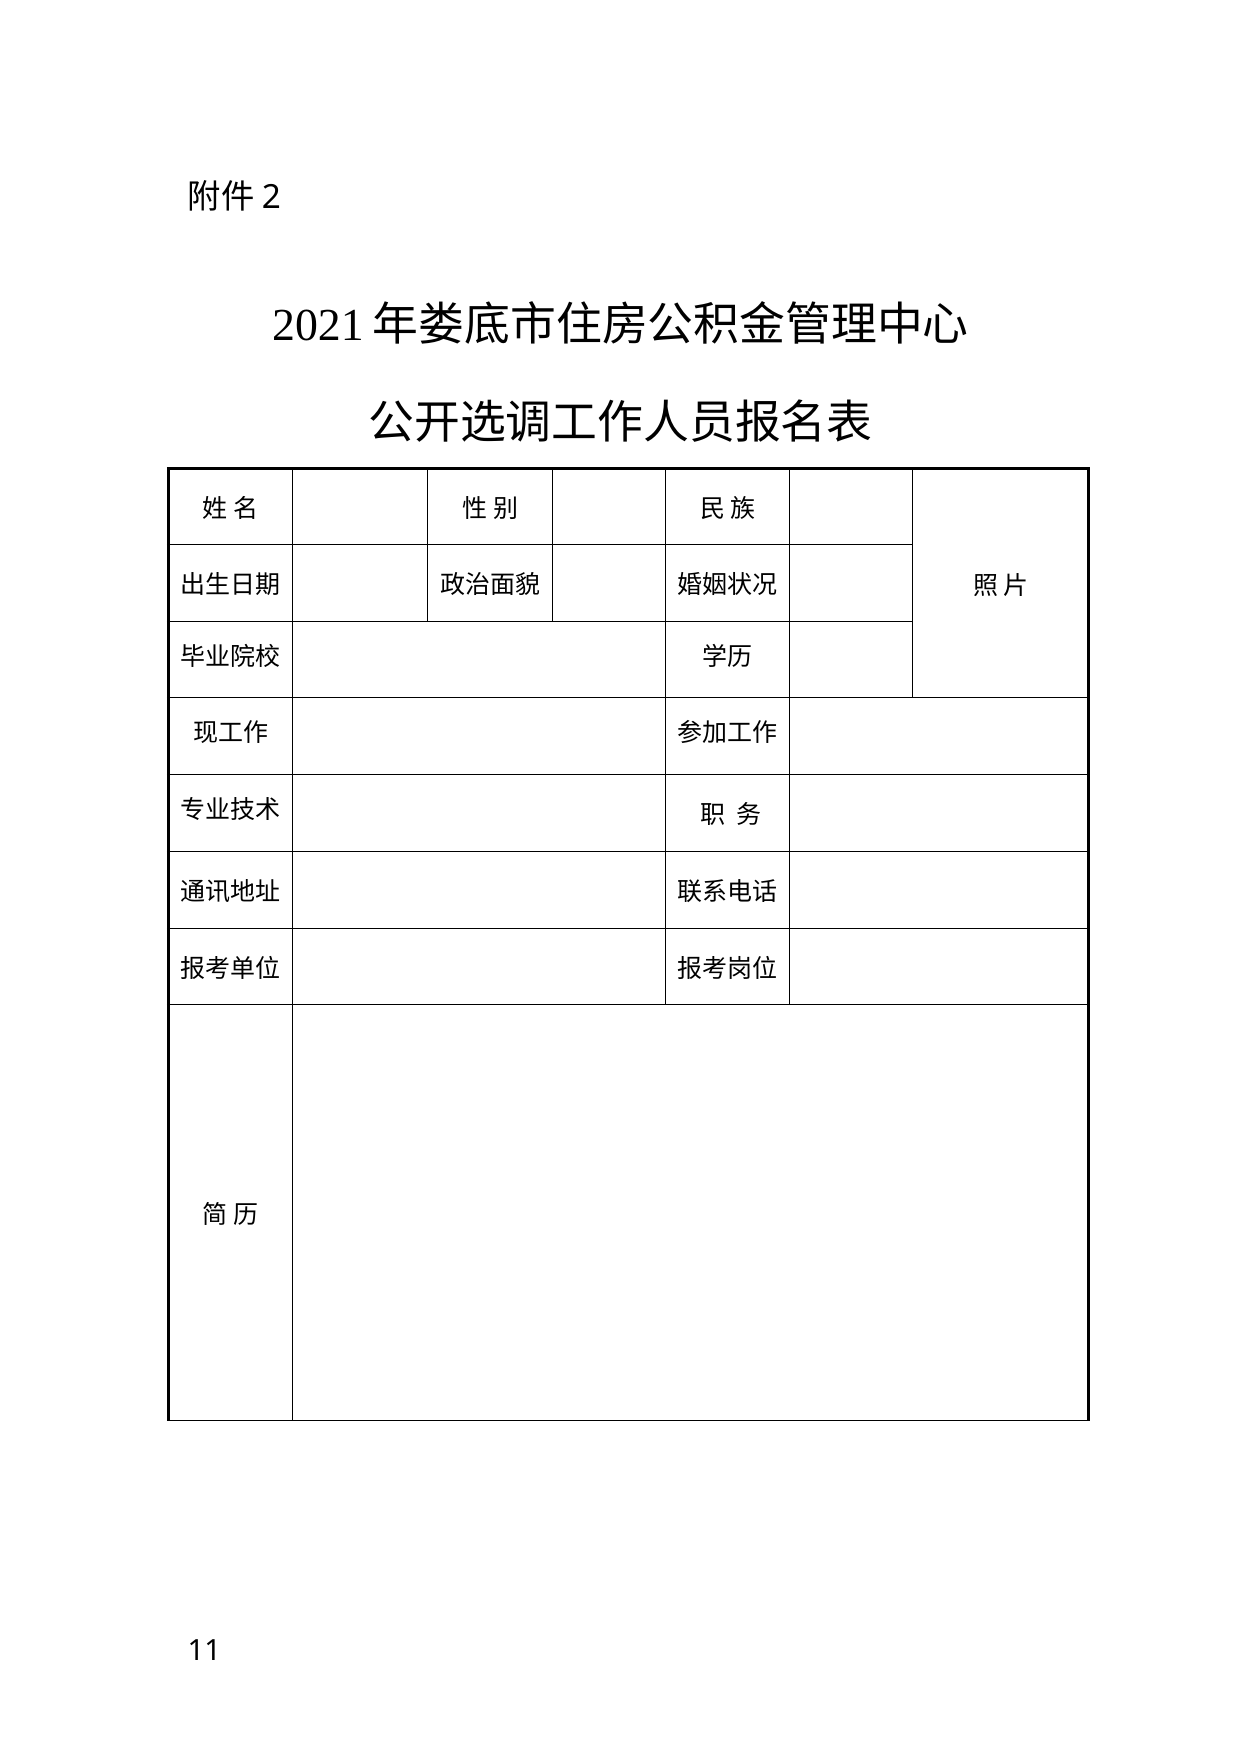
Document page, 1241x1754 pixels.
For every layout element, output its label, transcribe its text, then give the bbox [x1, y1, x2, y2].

table_cell 毕业院校及专业 [170, 622, 292, 697]
table_header 姓 名 [170, 470, 292, 544]
table_header [293, 470, 427, 544]
text 附件 2 [187, 162, 1053, 227]
table_cell [553, 545, 665, 621]
table_cell [790, 545, 912, 621]
table_header 性 别 [428, 470, 552, 544]
table_cell 学历 （学位） [666, 622, 789, 697]
table_header 民 族 [666, 470, 789, 544]
table_cell 职 务 [666, 775, 789, 851]
table_cell 出生日期 [170, 545, 292, 621]
table_header 照 片 [913, 470, 1087, 697]
table_cell [790, 698, 1087, 774]
table_cell 报考岗位 [666, 929, 789, 1004]
table_header [553, 470, 665, 544]
table_cell [790, 852, 1087, 928]
table_cell 现工作 单位 [170, 698, 292, 774]
table_cell 通讯地址 [170, 852, 292, 928]
table_cell 简 历 [170, 1005, 292, 1420]
table_cell [293, 929, 665, 1004]
table_cell [293, 698, 665, 774]
table_cell [293, 852, 665, 928]
table_cell 婚姻状况 [666, 545, 789, 621]
table_cell 专业技术职称 [170, 775, 292, 851]
table_header [790, 470, 912, 544]
table_cell [293, 1005, 1087, 1420]
table_cell 政治面貌 [428, 545, 552, 621]
table_cell [293, 775, 665, 851]
table_cell 报考单位 [170, 929, 292, 1004]
text 公开选调工作人员报名表 [187, 369, 1053, 467]
table_cell [790, 622, 912, 697]
table_cell [293, 622, 665, 697]
table_cell [790, 929, 1087, 1004]
text 2021年娄底市住房公积金管理中心 [187, 272, 1053, 369]
table_cell [293, 545, 427, 621]
table_cell 联系电话 [666, 852, 789, 928]
table_cell [790, 775, 1087, 851]
table_cell 参加工作时 间 [666, 698, 789, 774]
